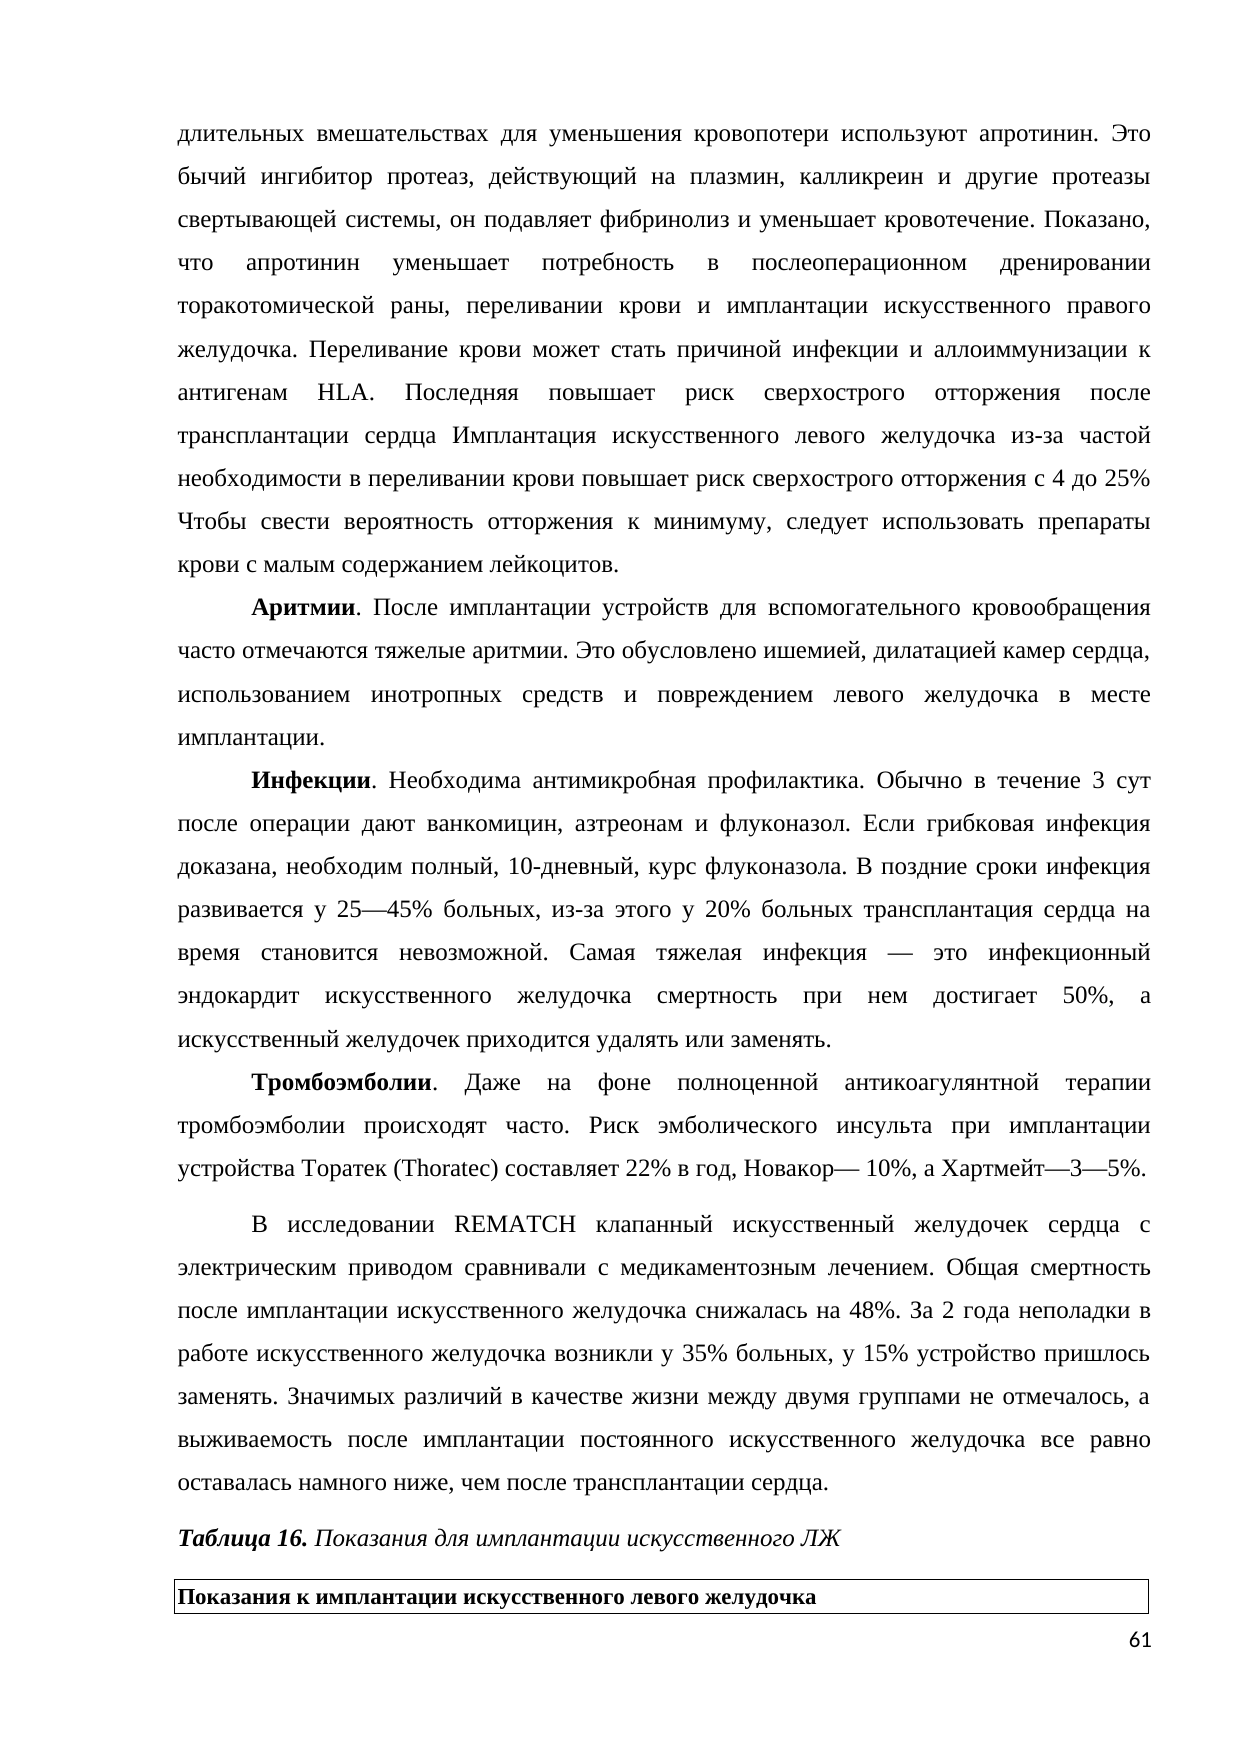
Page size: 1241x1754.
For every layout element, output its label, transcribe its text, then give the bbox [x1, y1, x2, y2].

text В исследовании REMATCH клапанный искусственный желудочек сердца с электрическим приводом сравнивали с медикаментозным лечением. Общая смертность после имплантации искусственного желудочка снижалась на 48%. За 2 года неполадки в работе искусственного желудочка возникли у 35% больных, у 15% устройство пришлось заменять. Значимых различий в качестве жизни между двумя группами не отмечалось, а выживаемость после имплантации постоянного искусственного желудочка все равно оставалась намного ниже, чем после трансплантации сердца. [177, 1209, 1152, 1496]
text Тромбоэмболии. Даже на фоне полноценной антикоагулянтной терапии тромбоэмболии происходят часто. Риск эмболического инсульта при имплантации устройства Торатек (Thoratec) составляет 22% в год, Новакор— 10%, а Хартмейт—3—5%. [177, 1067, 1152, 1182]
text Таблица 16. Показания для имплантации искусственного ЛЖ [177, 1523, 1152, 1552]
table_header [175, 1580, 1148, 1612]
text Аритмии. После имплантации устройств для вспомогательного кровообращения часто отмечаются тяжелые аритмии. Это обусловлено ишемией, дилатацией камер сердца, использованием инотропных средств и повреждением левого желудочка в месте имплантации. Инфекции. Необходима антимикробная профилактика. Обычно в течение 3 сут после операции дают ванкомицин, азтреонам и флуконазол. Если грибковая инфекция доказана, необходим полный, 10-дневный, курс флуконазола. В поздние сроки инфекция развивается у 25—45% больных, из-за этого у 20% больных трансплантация сердца на время становится невозможной. Самая тяжелая инфекция — это инфекционный эндокардит искусственного желудочка смертность при нем достигает 50%, а искусственный желудочек приходится удалять или заменять. [177, 592, 1152, 1052]
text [177, 118, 1152, 578]
